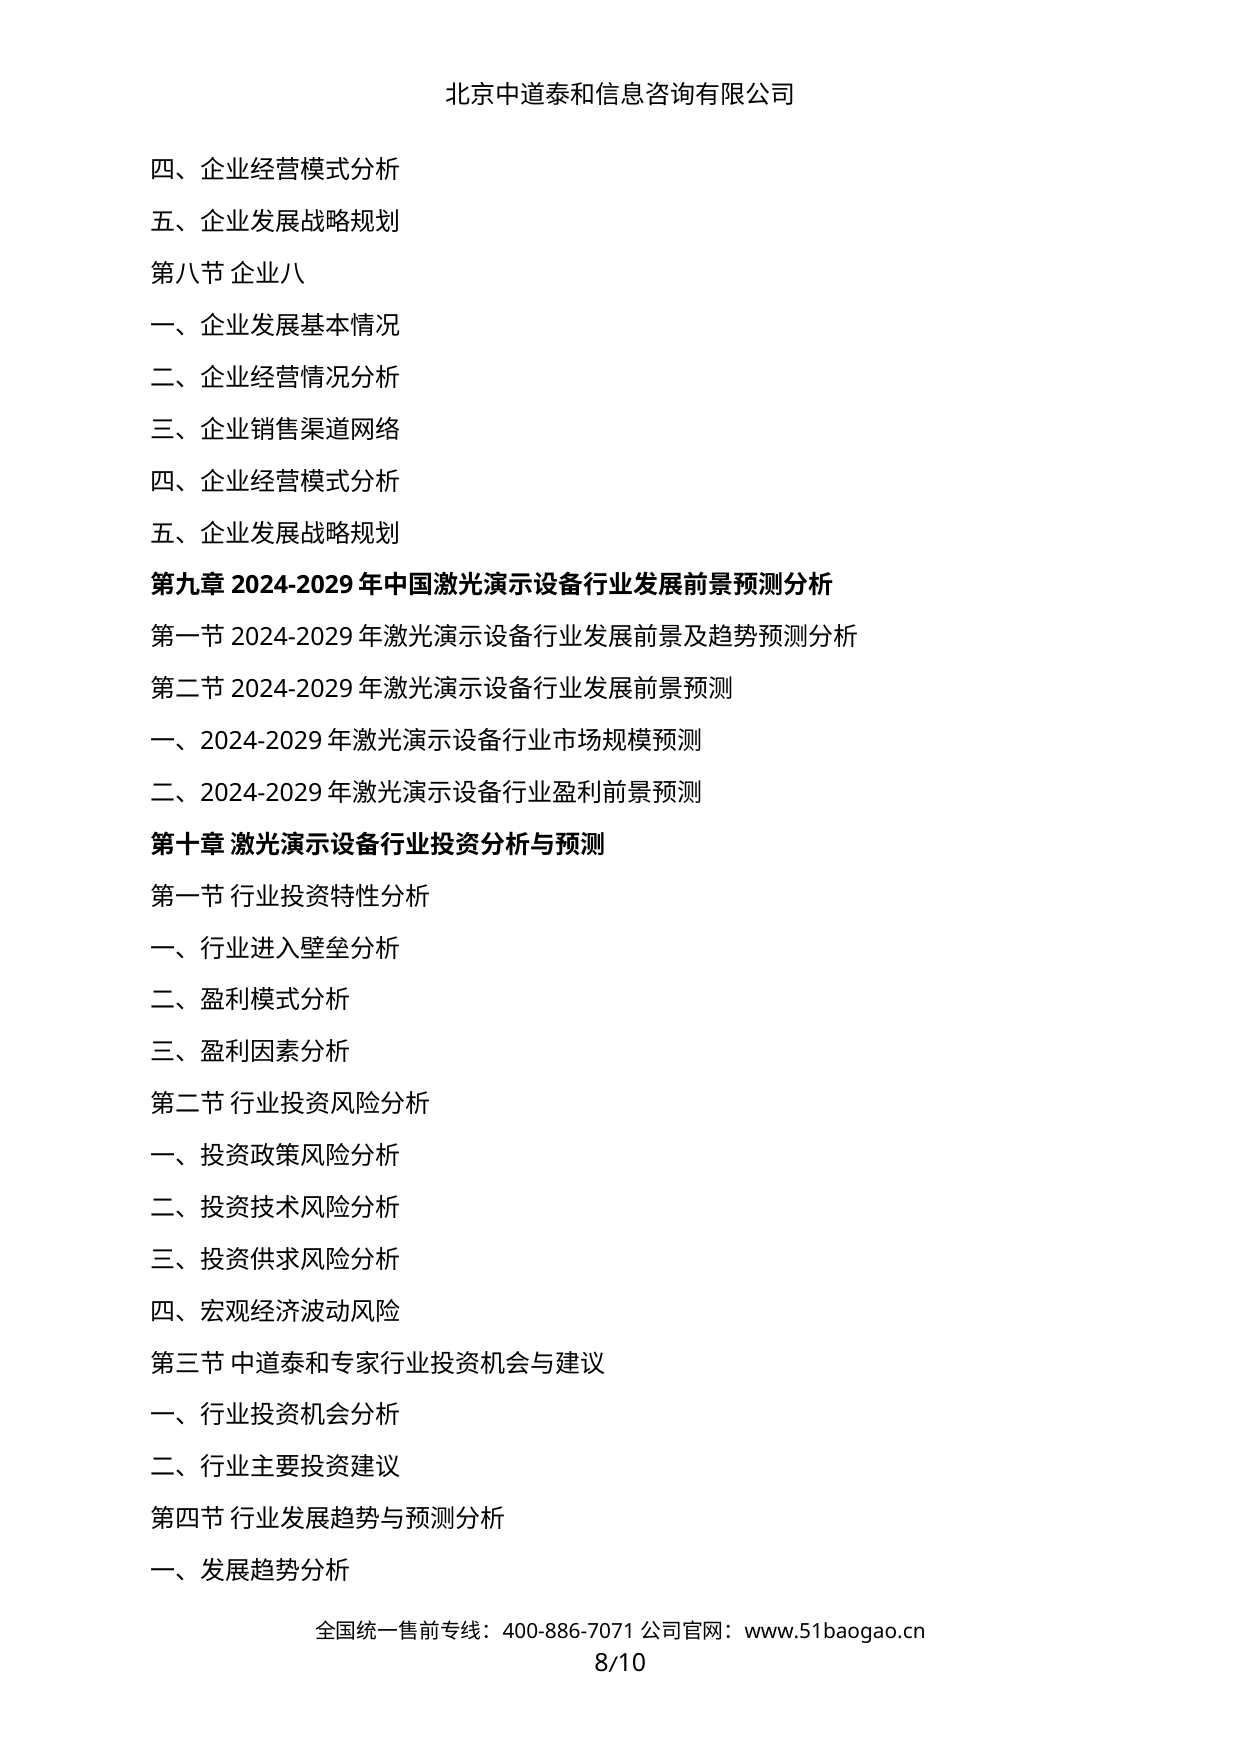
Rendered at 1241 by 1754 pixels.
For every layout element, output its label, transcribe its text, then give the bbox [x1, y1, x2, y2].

text 第三节 中道泰和专家行业投资机会与建议 [150, 1343, 1090, 1379]
text 第八节 企业八 [150, 254, 1090, 290]
text 四、宏观经济波动风险 [150, 1291, 1090, 1327]
text 四、企业经营模式分析 [150, 461, 1090, 497]
text 一、企业发展基本情况 [150, 306, 1090, 342]
text 第二节 2024-2029年激光演示设备行业发展前景预测 [150, 669, 1090, 705]
text 二、企业经营情况分析 [150, 357, 1090, 394]
text 第十章 激光演示设备行业投资分析与预测 [150, 824, 1090, 861]
text 四、企业经营模式分析 [150, 150, 1090, 186]
text 五、企业发展战略规划 [150, 513, 1090, 549]
text 三、盈利因素分析 [150, 1032, 1090, 1068]
text 一、发展趋势分析 [150, 1551, 1090, 1587]
text 第九章 2024-2029年中国激光演示设备行业发展前景预测分析 [150, 565, 1090, 601]
text 第四节 行业发展趋势与预测分析 [150, 1499, 1090, 1535]
text 一、2024-2029年激光演示设备行业市场规模预测 [150, 721, 1090, 757]
text 二、行业主要投资建议 [150, 1447, 1090, 1483]
text 二、盈利模式分析 [150, 980, 1090, 1016]
text 第二节 行业投资风险分析 [150, 1084, 1090, 1120]
text 三、投资供求风险分析 [150, 1239, 1090, 1276]
text 第一节 2024-2029年激光演示设备行业发展前景及趋势预测分析 [150, 617, 1090, 653]
text 第一节 行业投资特性分析 [150, 876, 1090, 912]
text 一、行业进入壁垒分析 [150, 928, 1090, 964]
text 一、行业投资机会分析 [150, 1395, 1090, 1431]
text 五、企业发展战略规划 [150, 202, 1090, 238]
text 三、企业销售渠道网络 [150, 409, 1090, 446]
text 二、投资技术风险分析 [150, 1187, 1090, 1224]
text 二、2024-2029年激光演示设备行业盈利前景预测 [150, 772, 1090, 809]
text 一、投资政策风险分析 [150, 1136, 1090, 1172]
